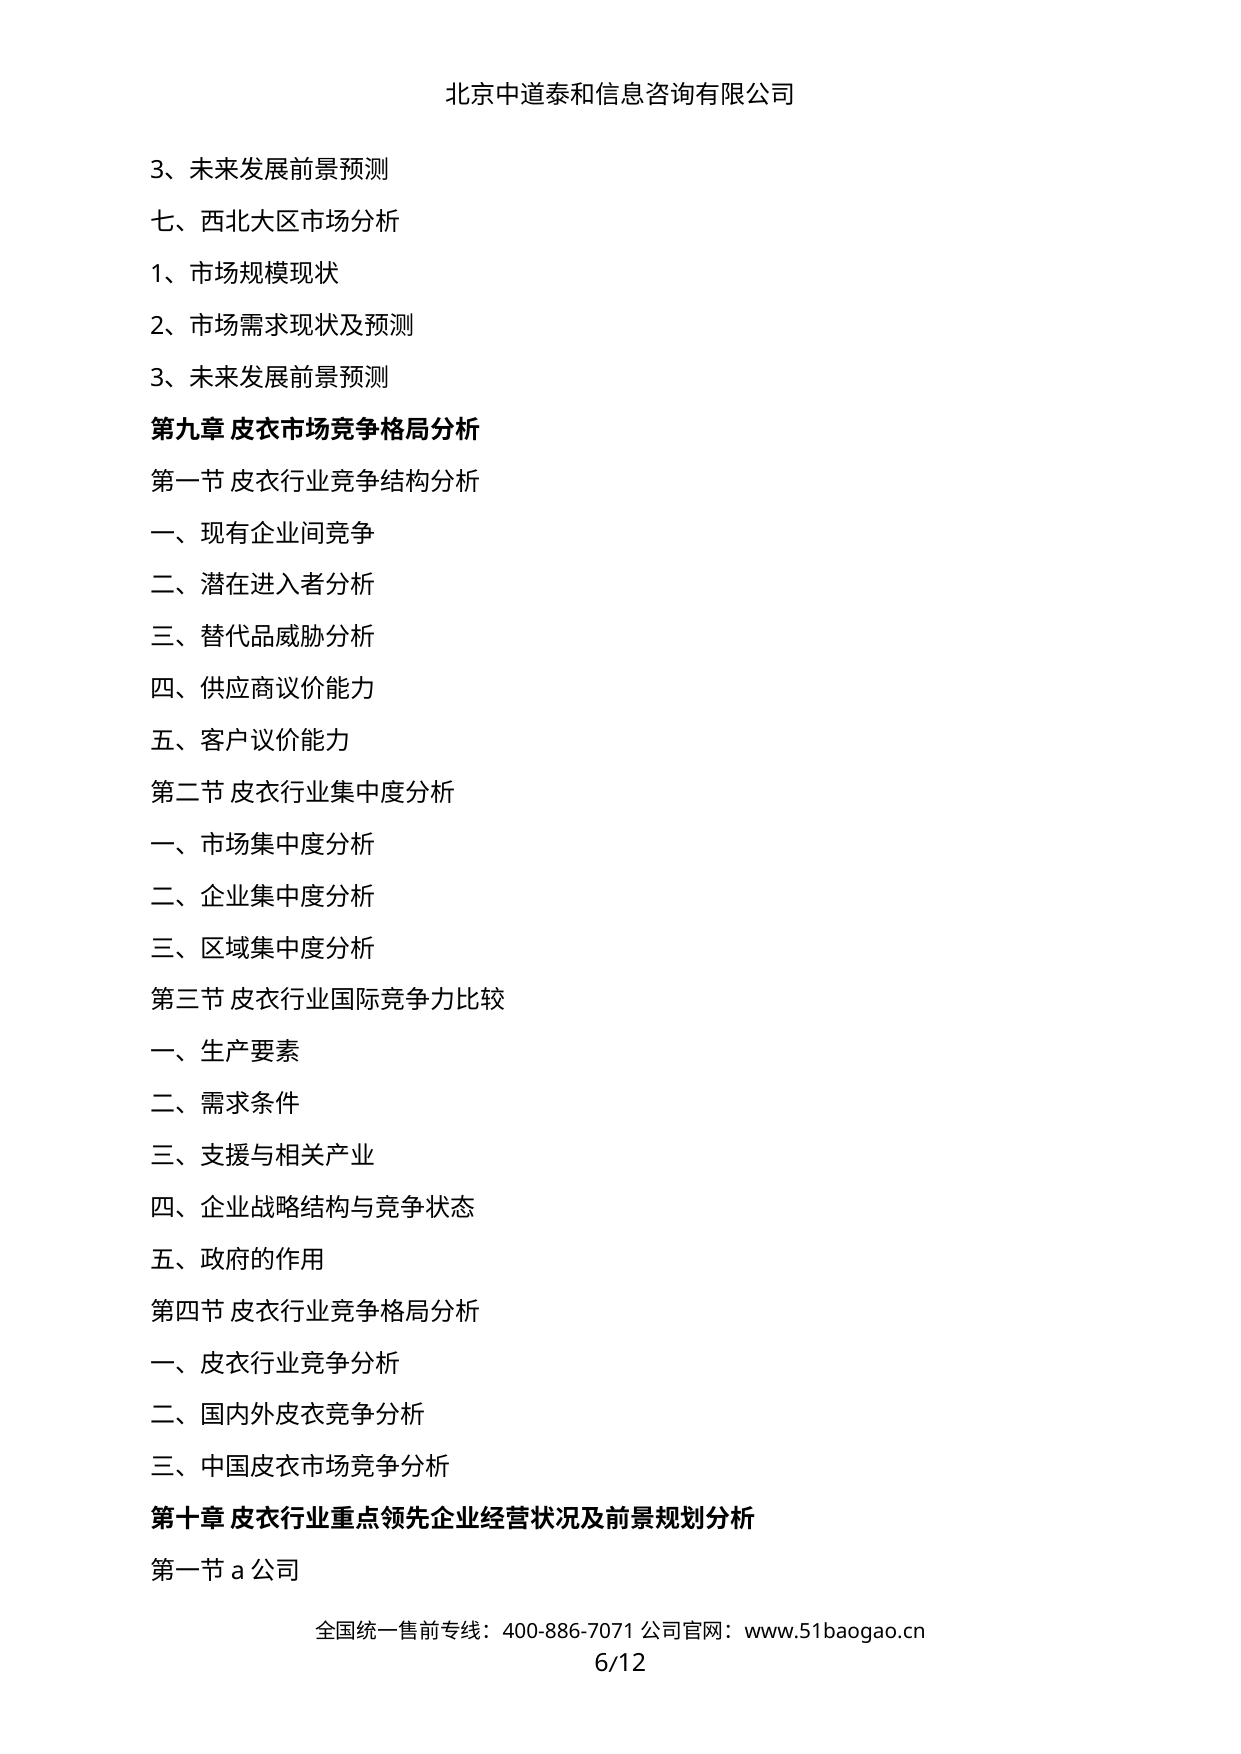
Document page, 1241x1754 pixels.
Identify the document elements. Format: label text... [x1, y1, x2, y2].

text 第四节 皮衣行业竞争格局分析 [150, 1291, 1090, 1327]
text 第二节 皮衣行业集中度分析 [150, 772, 1090, 809]
text 第九章 皮衣市场竞争格局分析 [150, 409, 1090, 446]
text 三、中国皮衣市场竞争分析 [150, 1447, 1090, 1483]
text 二、潜在进入者分析 [150, 565, 1090, 601]
text 三、替代品威胁分析 [150, 617, 1090, 653]
text 3、未来发展前景预测 [150, 357, 1090, 394]
text 1、市场规模现状 [150, 254, 1090, 290]
text 一、市场集中度分析 [150, 824, 1090, 861]
text 七、西北大区市场分析 [150, 202, 1090, 238]
text 二、企业集中度分析 [150, 876, 1090, 912]
text 第十章 皮衣行业重点领先企业经营状况及前景规划分析 [150, 1499, 1090, 1535]
text 四、供应商议价能力 [150, 669, 1090, 705]
text 四、企业战略结构与竞争状态 [150, 1187, 1090, 1224]
text 第三节 皮衣行业国际竞争力比较 [150, 980, 1090, 1016]
text 2、市场需求现状及预测 [150, 306, 1090, 342]
text 一、皮衣行业竞争分析 [150, 1343, 1090, 1379]
text 一、现有企业间竞争 [150, 513, 1090, 549]
text 第一节 a公司 [150, 1551, 1090, 1587]
text 一、生产要素 [150, 1032, 1090, 1068]
text 二、需求条件 [150, 1084, 1090, 1120]
text 五、政府的作用 [150, 1239, 1090, 1276]
text 三、支援与相关产业 [150, 1136, 1090, 1172]
text 第一节 皮衣行业竞争结构分析 [150, 461, 1090, 497]
text 3、未来发展前景预测 [150, 150, 1090, 186]
text 二、国内外皮衣竞争分析 [150, 1395, 1090, 1431]
text 三、区域集中度分析 [150, 928, 1090, 964]
text 五、客户议价能力 [150, 721, 1090, 757]
